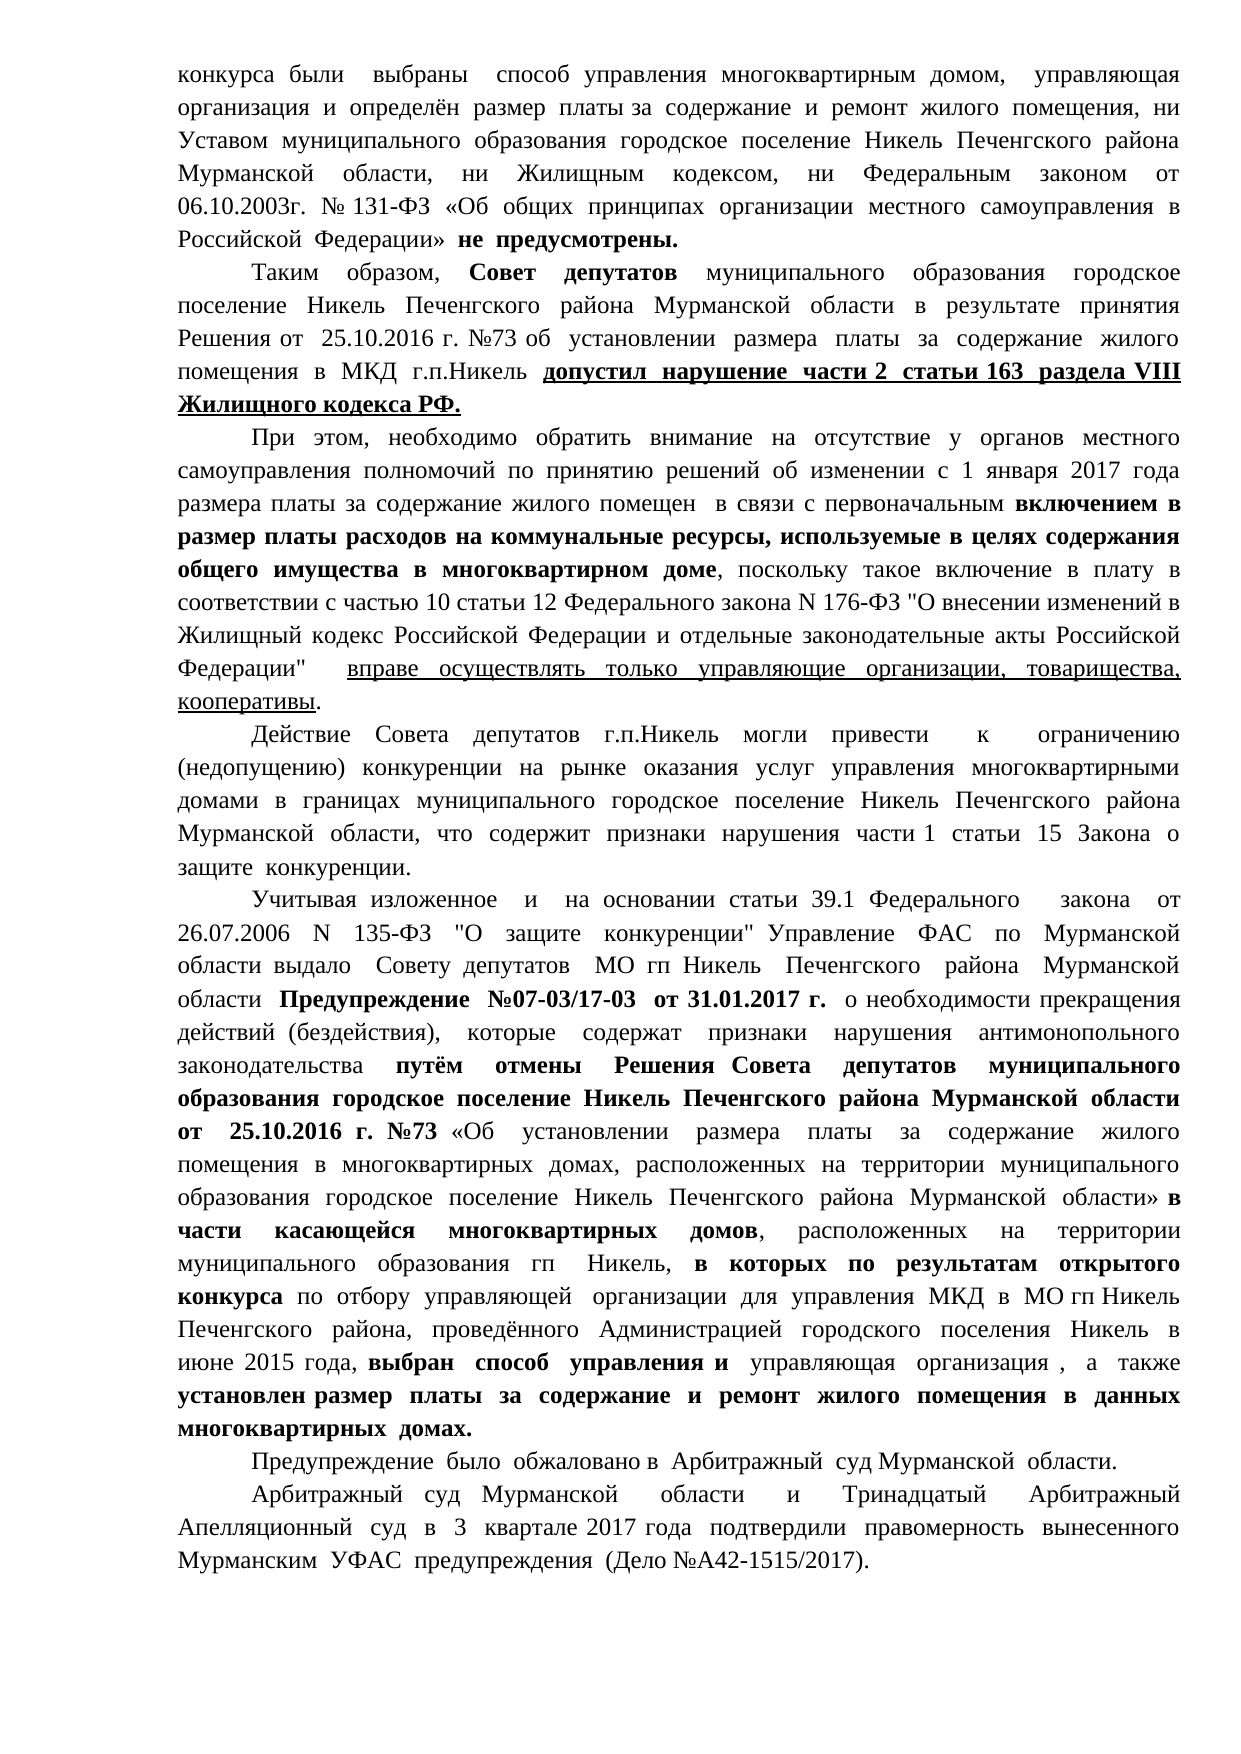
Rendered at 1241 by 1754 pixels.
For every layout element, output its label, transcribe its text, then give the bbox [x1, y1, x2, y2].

text При этом, необходимо обратить внимание на отсутствие у органов местного самоуправления полномочий по принятию решений об изменении с 1 января 2017 года размера платы за содержание жилого помещен в связи с первоначальным включением в размер платы расходов на коммунальные ресурсы, используемые в целях содержания общего имущества в многоквартирном доме, поскольку такое включение в плату в соответствии с частью 10 статьи 12 Федерального закона N 176-ФЗ "О внесении изменений в Жилищный кодекс Российской Федерации и отдельные законодательные акты Российской Федерации" вправе осуществлять только управляющие организации, товарищества, кооперативы. [177, 422, 1181, 715]
text Учитывая изложенное и на основании статьи 39.1 Федерального закона от 26.07.2006 N 135-ФЗ "О защите конкуренции" Управление ФАС по Мурманской области выдало Совету депутатов МО гп Никель Печенгского района Мурманской области Предупреждение №07-03/17-03 от 31.01.2017 г. о необходимости прекращения действий (бездействия), которые содержат признаки нарушения антимонопольного законодательства путём отмены Решения Совета депутатов муниципального образования городское поселение Никель Печенгского района Мурманской области от 25.10.2016 г. №73 «Об установлении размера платы за содержание жилого помещения в многоквартирных домах, расположенных на территории муниципального образования городское поселение Никель Печенгского района Мурманской области» в части касающейся многоквартирных домов, расположенных на территории муниципального образования гп Никель, в которых по результатам открытого конкурса по отбору управляющей организации для управления МКД в МО гп Никель Печенгского района, проведённого Администрацией городского поселения Никель в июне 2015 года, выбран способ управления и управляющая организация , а также установлен размер платы за содержание и ремонт жилого помещения в данных многоквартирных домах. [177, 884, 1181, 1442]
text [177, 59, 1181, 253]
text Таким образом, Совет депутатов муниципального образования городское поселение Никель Печенгского района Мурманской области в результате принятия Решения от 25.10.2016 г. №73 об установлении размера платы за содержание жилого помещения в МКД г.п.Никель допустил нарушение части 2 статьи 163 раздела VIII Жилищного кодекса РФ. [177, 257, 1181, 418]
text Арбитражный суд Мурманской области и Тринадцатый Арбитражный Апелляционный суд в 3 квартале 2017 года подтвердили правомерность вынесенного Мурманским УФАС предупреждения (Дело №А42-1515/2017). [177, 1479, 1181, 1574]
text Предупреждение было обжаловано в Арбитражный суд Мурманской области. [177, 1446, 1181, 1475]
text Действие Совета депутатов г.п.Никель могли привести к ограничению (недопущению) конкуренции на рынке оказания услуг управления многоквартирными домами в границах муниципального городское поселение Никель Печенгского района Мурманской области, что содержит признаки нарушения части 1 статьи 15 Закона о защите конкуренции. [177, 719, 1181, 880]
